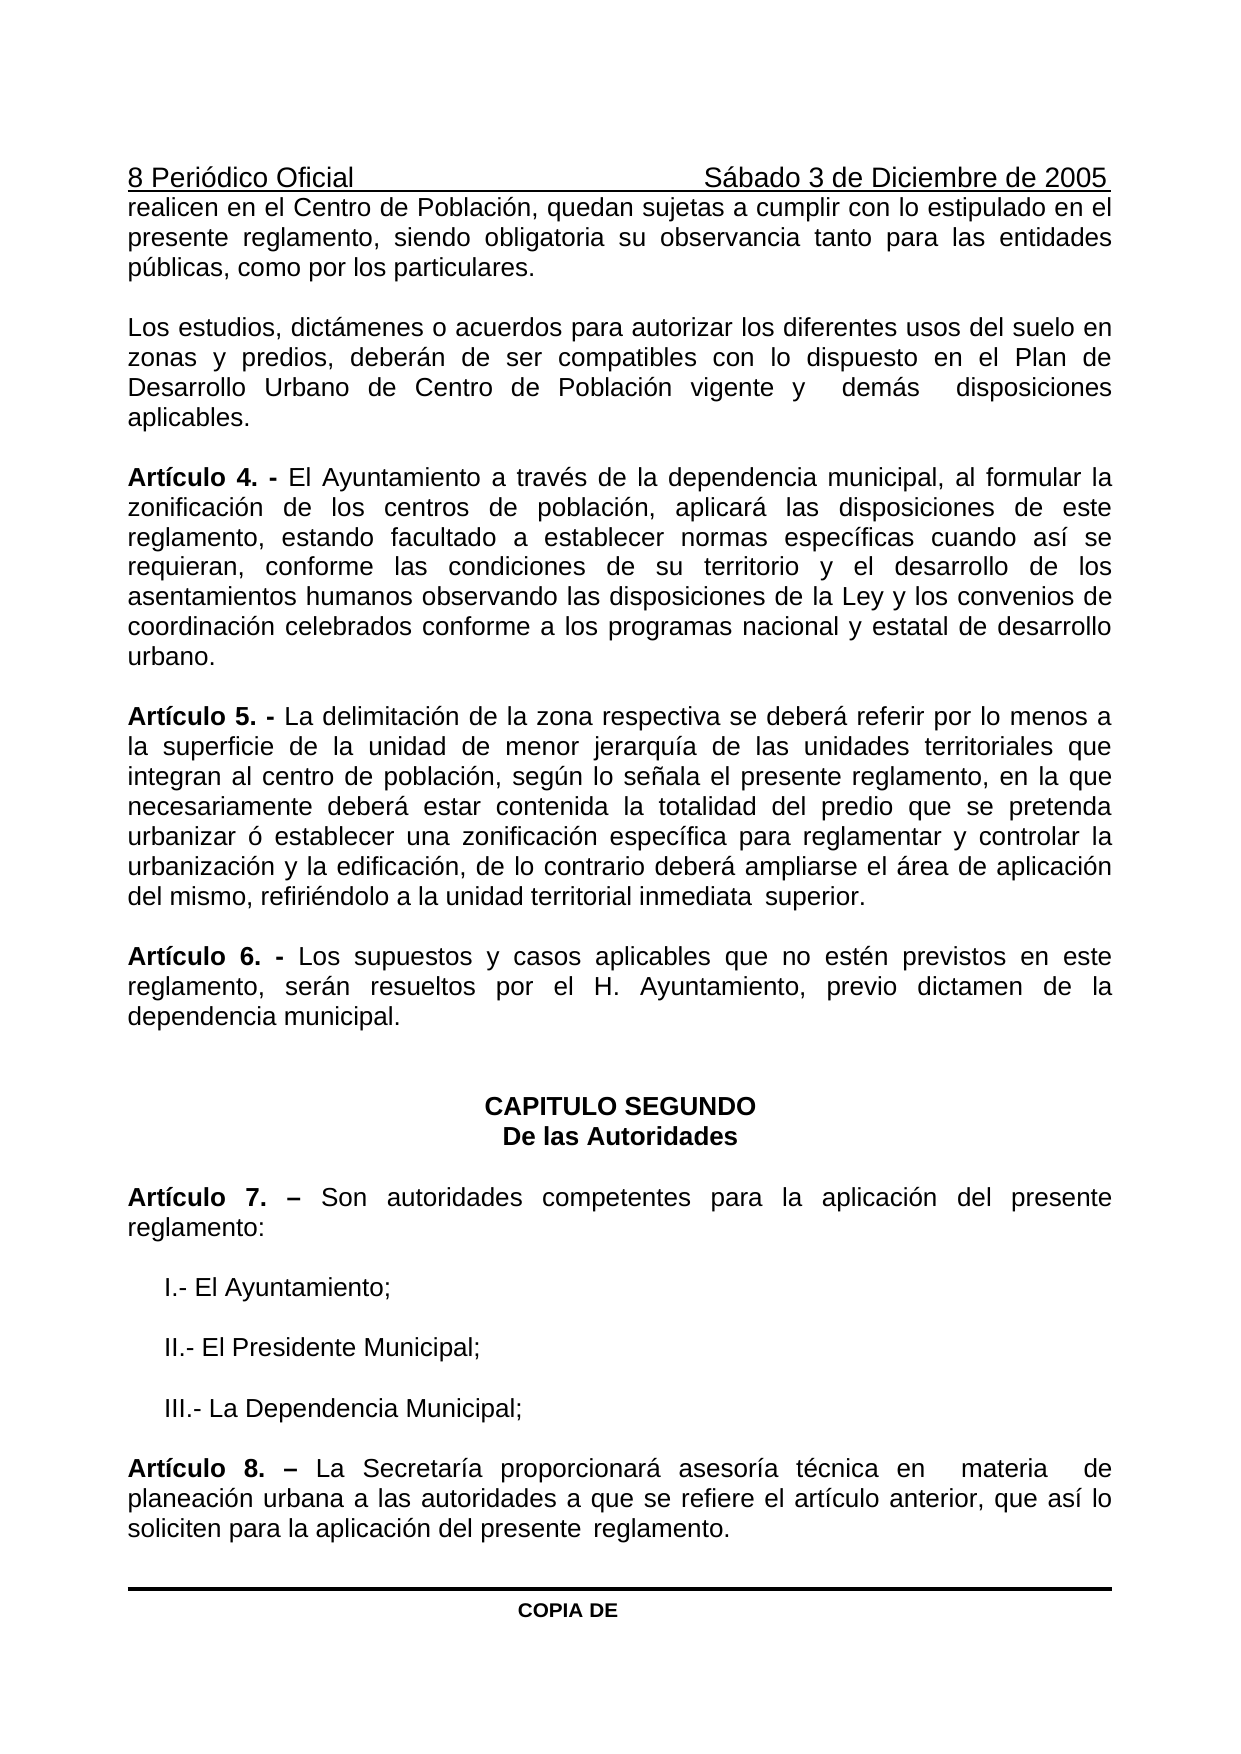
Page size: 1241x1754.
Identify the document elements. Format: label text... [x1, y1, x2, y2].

text realicen en el Centro de Población, quedan sujetas a cumplir con lo estipulado en el presente reglamento, siendo obligatoria su observancia tanto para las entidades públicas, como por los particulares. [127, 192, 1113, 282]
text Los estudios, dictámenes o acuerdos para autorizar los diferentes usos del suelo en zonas y predios, deberán de ser compatibles con lo dispuesto en el Plan de Desarrollo Urbano de Centro de Población vigente y demás disposiciones aplicables. [127, 312, 1113, 431]
text Artículo 5. - La delimitación de la zona respectiva se deberá referir por lo menos a la superficie de la unidad de menor jerarquía de las unidades territoriales que integran al centro de población, según lo señala el presente reglamento, en la que necesariamente deberá estar contenida la totalidad del predio que se pretenda urbanizar ó establecer una zonificación específica para reglamentar y controlar la urbanización y la edificación, de lo contrario deberá ampliarse el área de aplicación del mismo, refiriéndolo a la unidad territorial inmediata superior. [127, 701, 1113, 911]
text Artículo 7. – Son autoridades competentes para la aplicación del presente reglamento: [127, 1182, 1113, 1241]
text Artículo 6. - Los supuestos y casos aplicables que no estén previstos en este reglamento, serán resueltos por el H. Ayuntamiento, previo dictamen de la dependencia municipal. [127, 941, 1113, 1031]
subtitle CAPITULO SEGUNDO [137, 1091, 1103, 1121]
text Artículo 8. – La Secretaría proporcionará asesoría técnica en materia de planeación urbana a las autoridades a que se refiere el artículo anterior, que así lo soliciten para la aplicación del presente reglamento. [127, 1453, 1113, 1543]
text De las Autoridades [137, 1121, 1103, 1151]
text II.- El Presidente Municipal; [164, 1332, 1126, 1362]
text I.- El Ayuntamiento; [164, 1272, 1126, 1302]
text III.- La Dependencia Municipal; [164, 1393, 1126, 1423]
text Artículo 4. - El Ayuntamiento a través de la dependencia municipal, al formular la zonificación de los centros de población, aplicará las disposiciones de este reglamento, estando facultado a establecer normas específicas cuando así se requieran, conforme las condiciones de su territorio y el desarrollo de los asentamientos humanos observando las disposiciones de la Ley y los convenios de coordinación celebrados conforme a los programas nacional y estatal de desarrollo urbano. [127, 462, 1113, 671]
